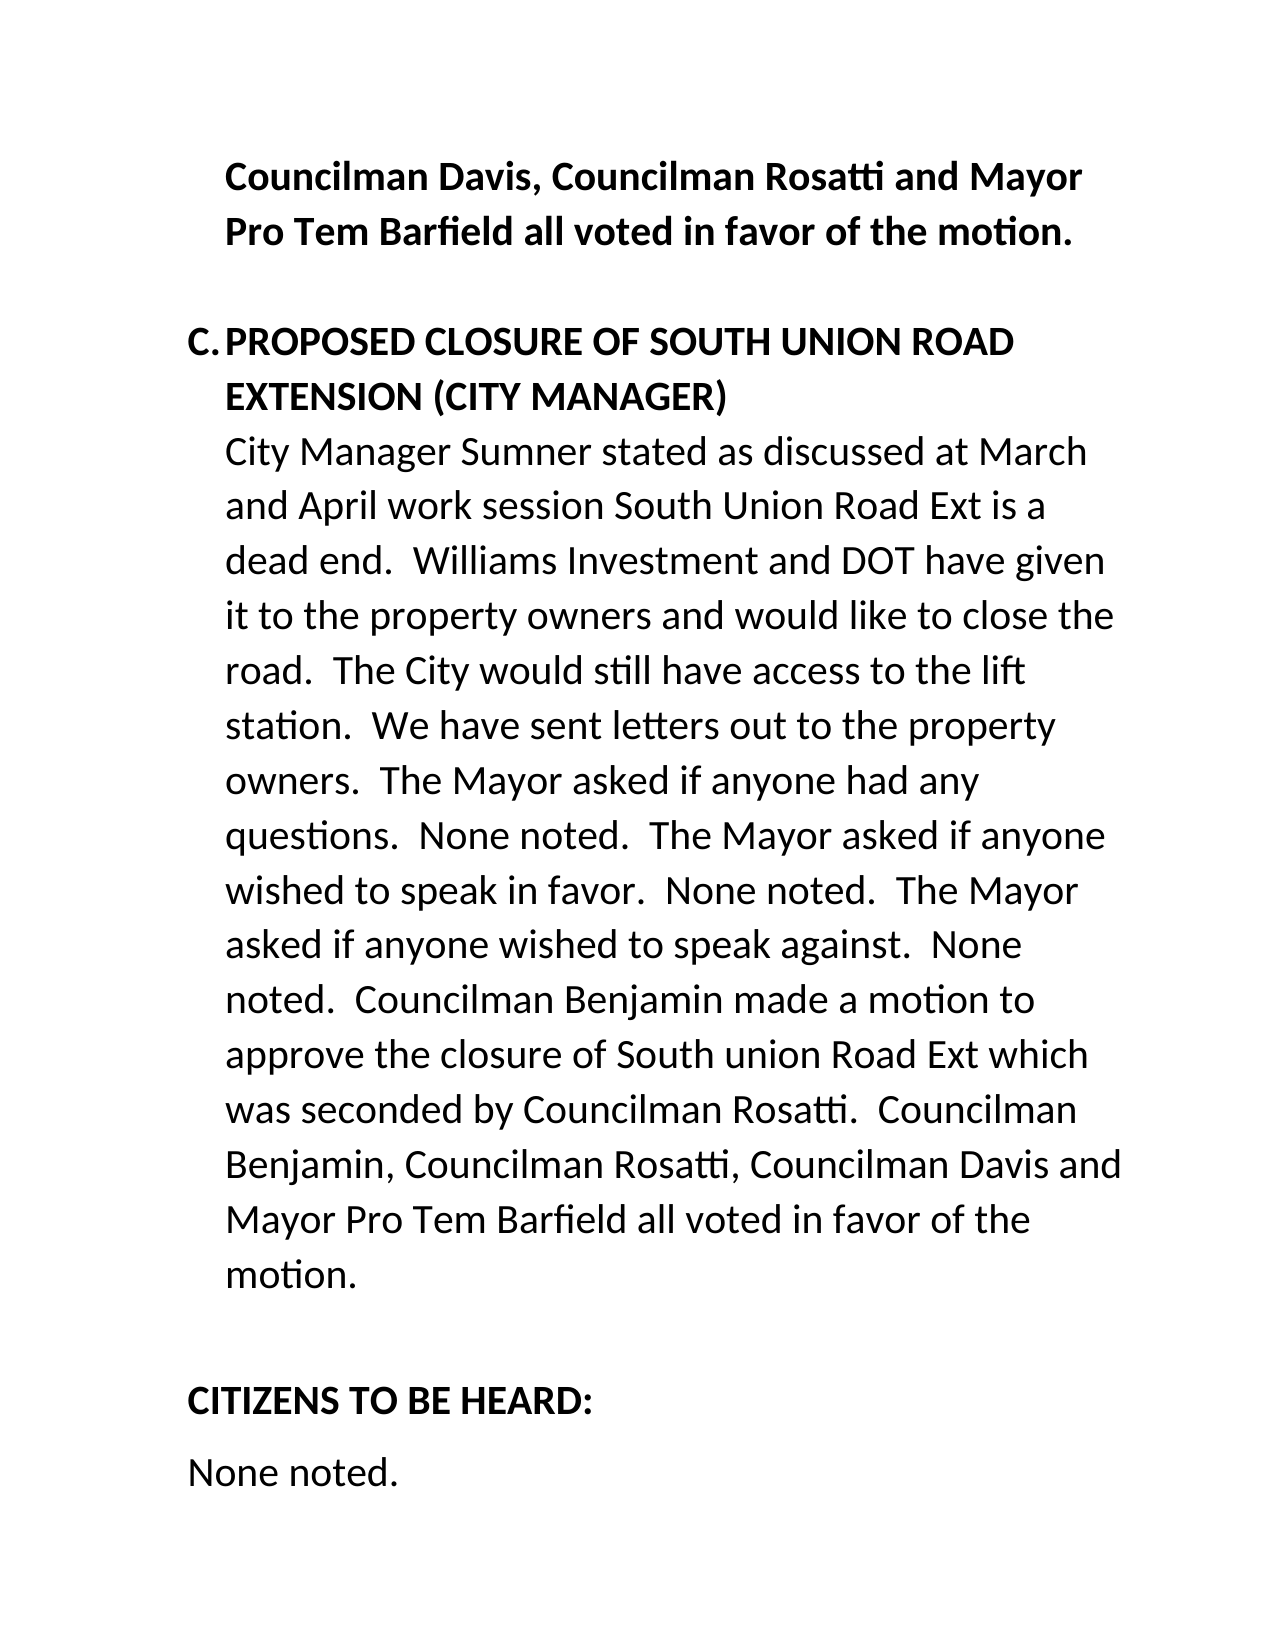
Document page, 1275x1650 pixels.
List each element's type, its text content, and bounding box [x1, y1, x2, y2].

list City Manager Sumner stated as discussed at March and April work session South Union Road Ext is a dead end. Williams Investment and DOT have given it to the property owners and would like to close the road. The City would still have access to the lift station. We have sent letters out to the property owners. The Mayor asked if anyone had any questions. None noted. The Mayor asked if anyone wished to speak in favor. None noted. The Mayor asked if anyone wished to speak against. None noted. Councilman Benjamin made a motion to approve the closure of South union Road Ext which was seconded by Councilman Rosatti. Councilman Benjamin, Councilman Rosatti, Councilman Davis and Mayor Pro Tem Barfield all voted in favor of the motion. [225, 424, 1125, 1299]
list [225, 150, 1125, 256]
text None noted. [187, 1446, 1125, 1497]
text CITIZENS TO BE HEARD: [187, 1374, 1125, 1425]
list PROPOSED CLOSURE OF SOUTH UNION ROAD EXTENSION (CITY MANAGER) [187, 315, 1125, 420]
